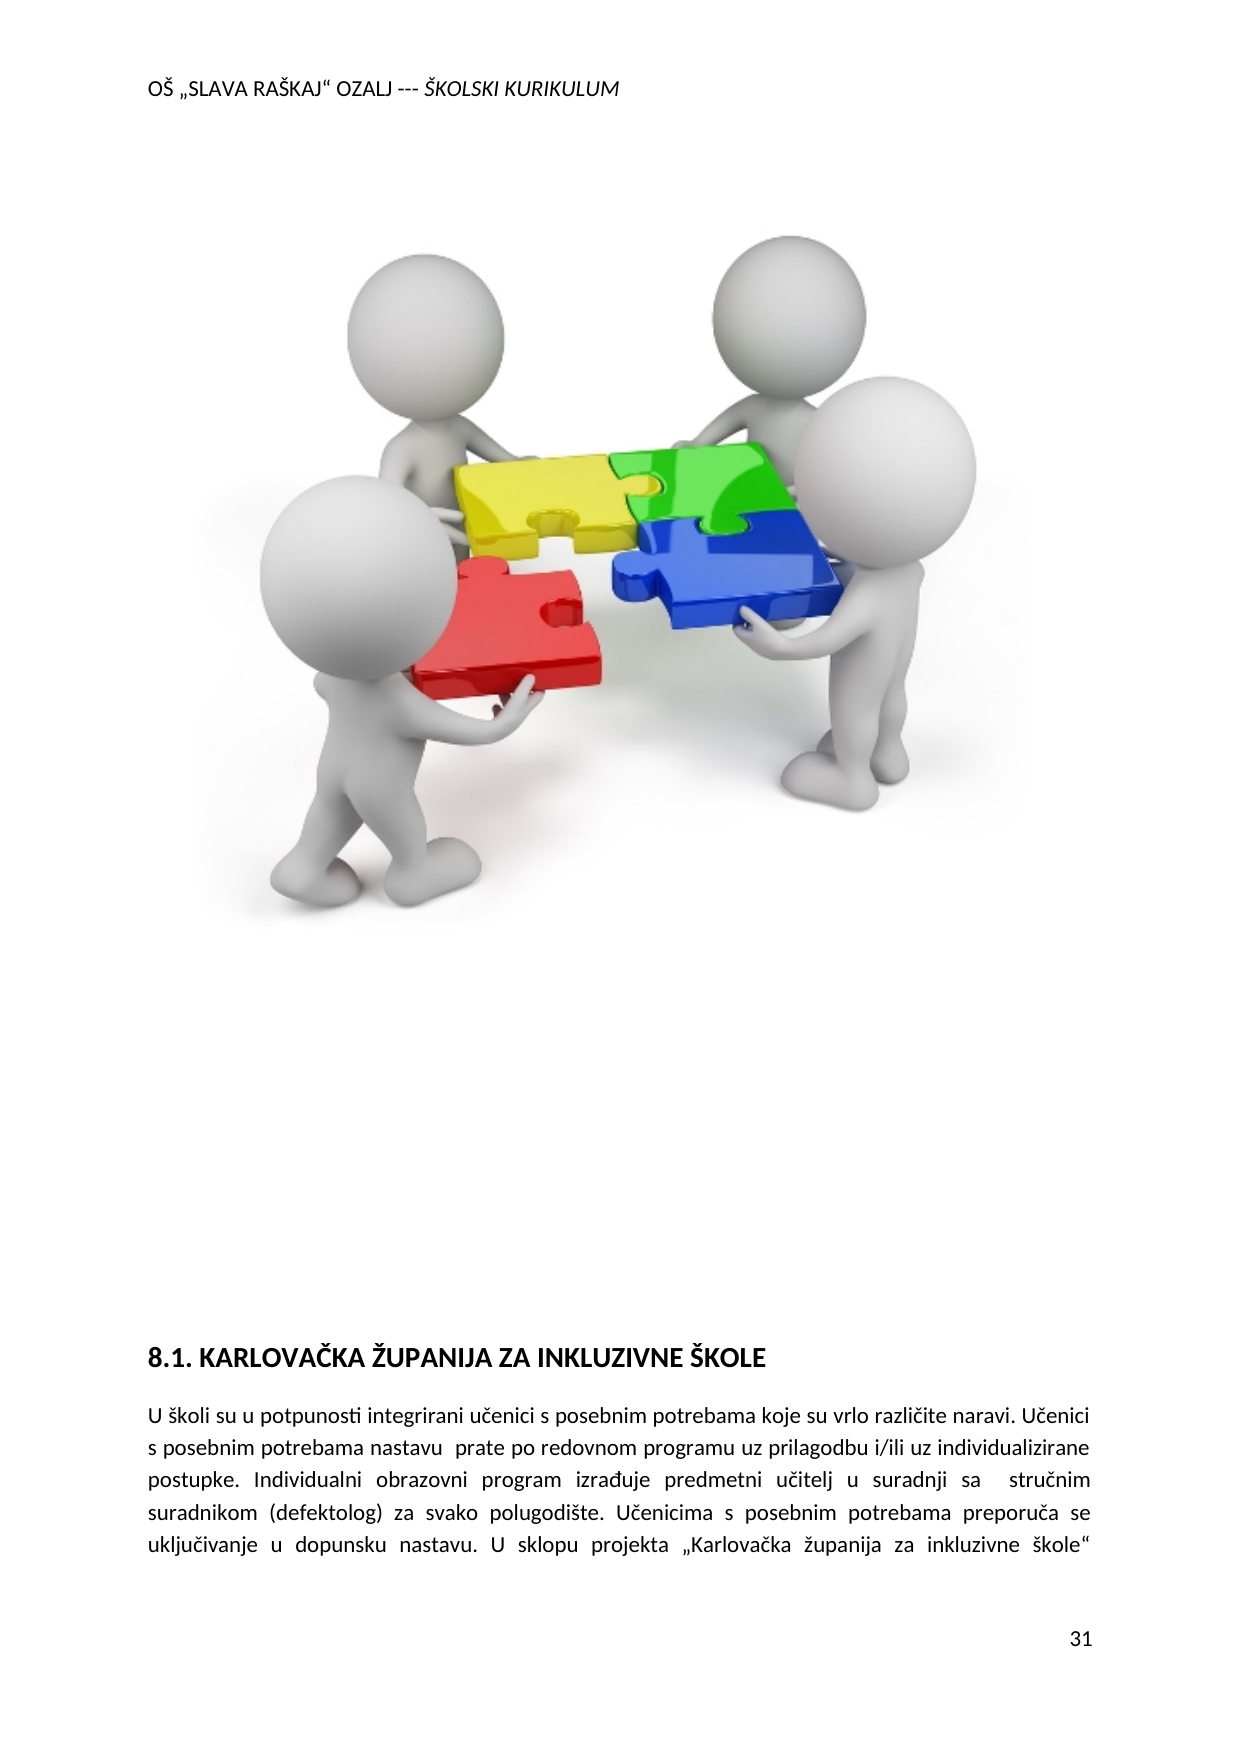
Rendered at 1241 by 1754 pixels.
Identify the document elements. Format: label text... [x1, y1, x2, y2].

text 8.1. KARLOVAČKA ŽUPANIJA ZA INKLUZIVNE ŠKOLE [148, 1339, 1092, 1375]
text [148, 1401, 1092, 1558]
picture [147, 147, 1078, 1006]
